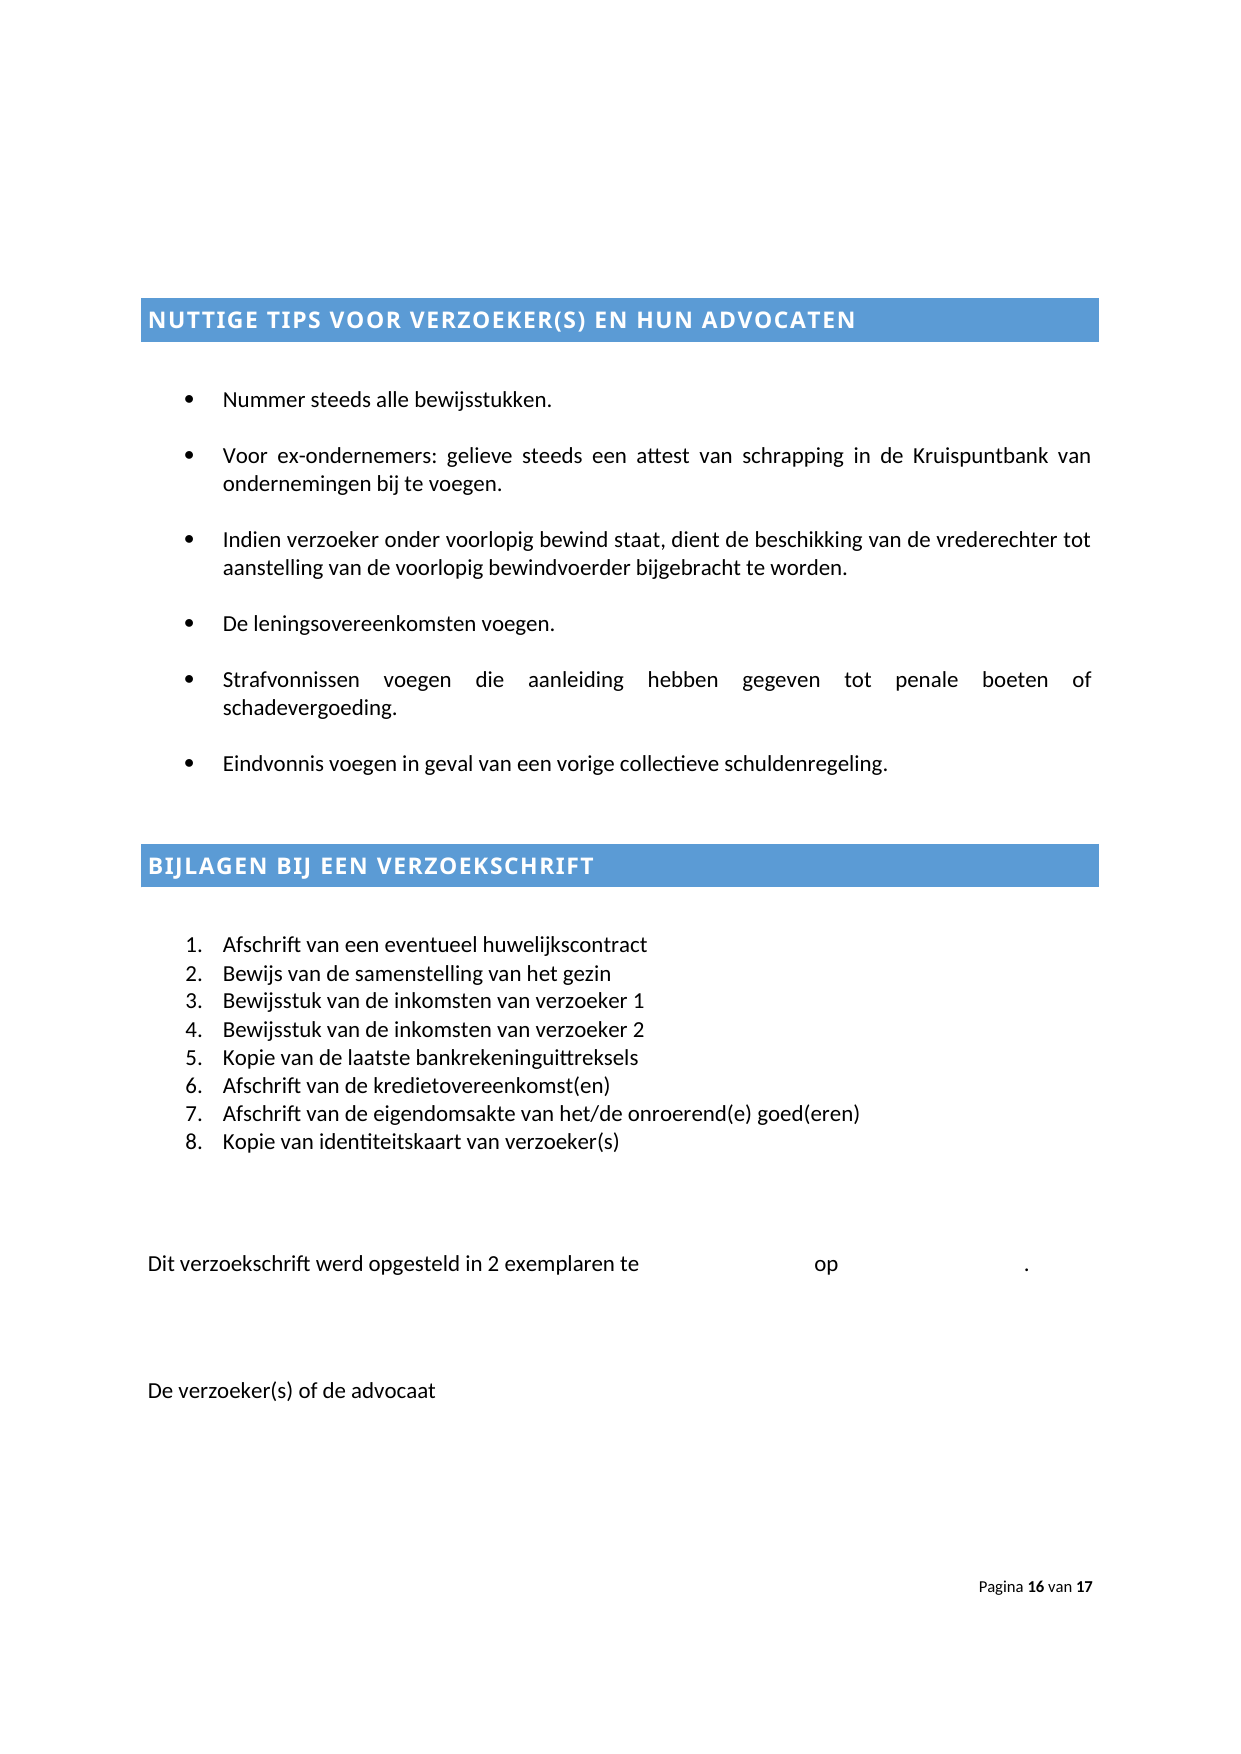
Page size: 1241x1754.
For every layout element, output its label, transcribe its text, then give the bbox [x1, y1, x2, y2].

subtitle BIJLAGEN BIJ EEN VERZOEKSCHRIFT [148, 850, 1093, 881]
text Dit verzoekschrift werd opgesteld in 2 exemplaren te op . [148, 1249, 1093, 1277]
list Indien verzoeker onder voorlopig bewind staat, dient de beschikking van de vrederechter tot aanstelling van de voorlopig bewindvoerder bijgebracht te worden. [185, 525, 1093, 581]
list Afschrift van de kredietovereenkomst(en) [185, 1071, 1093, 1099]
list Bewijsstuk van de inkomsten van verzoeker 2 [185, 1015, 1093, 1043]
list Voor ex-ondernemers: gelieve steeds een attest van schrapping in de Kruispuntbank van ondernemingen bij te voegen. [185, 441, 1093, 497]
list De leningsovereenkomsten voegen. [185, 609, 1093, 637]
subtitle Nuttige TIPS voor verzoeker(s) en hun advocaten [148, 304, 1093, 336]
text De verzoeker(s) of de advocaat [148, 1376, 1093, 1404]
list Afschrift van een eventueel huwelijkscontract [185, 931, 1093, 959]
list Kopie van identiteitskaart van verzoeker(s) [185, 1127, 1093, 1155]
list Eindvonnis voegen in geval van een vorige collectieve schuldenregeling. [185, 749, 1093, 777]
list Nummer steeds alle bewijsstukken. [185, 385, 1093, 413]
list Afschrift van de eigendomsakte van het/de onroerend(e) goed(eren) [185, 1099, 1093, 1127]
list Bewijsstuk van de inkomsten van verzoeker 1 [185, 987, 1093, 1015]
list Bewijs van de samenstelling van het gezin [185, 959, 1093, 987]
list Kopie van de laatste bankrekeninguittreksels [185, 1043, 1093, 1071]
list Strafvonnissen voegen die aanleiding hebben gegeven tot penale boeten of schadevergoeding. [185, 665, 1093, 721]
